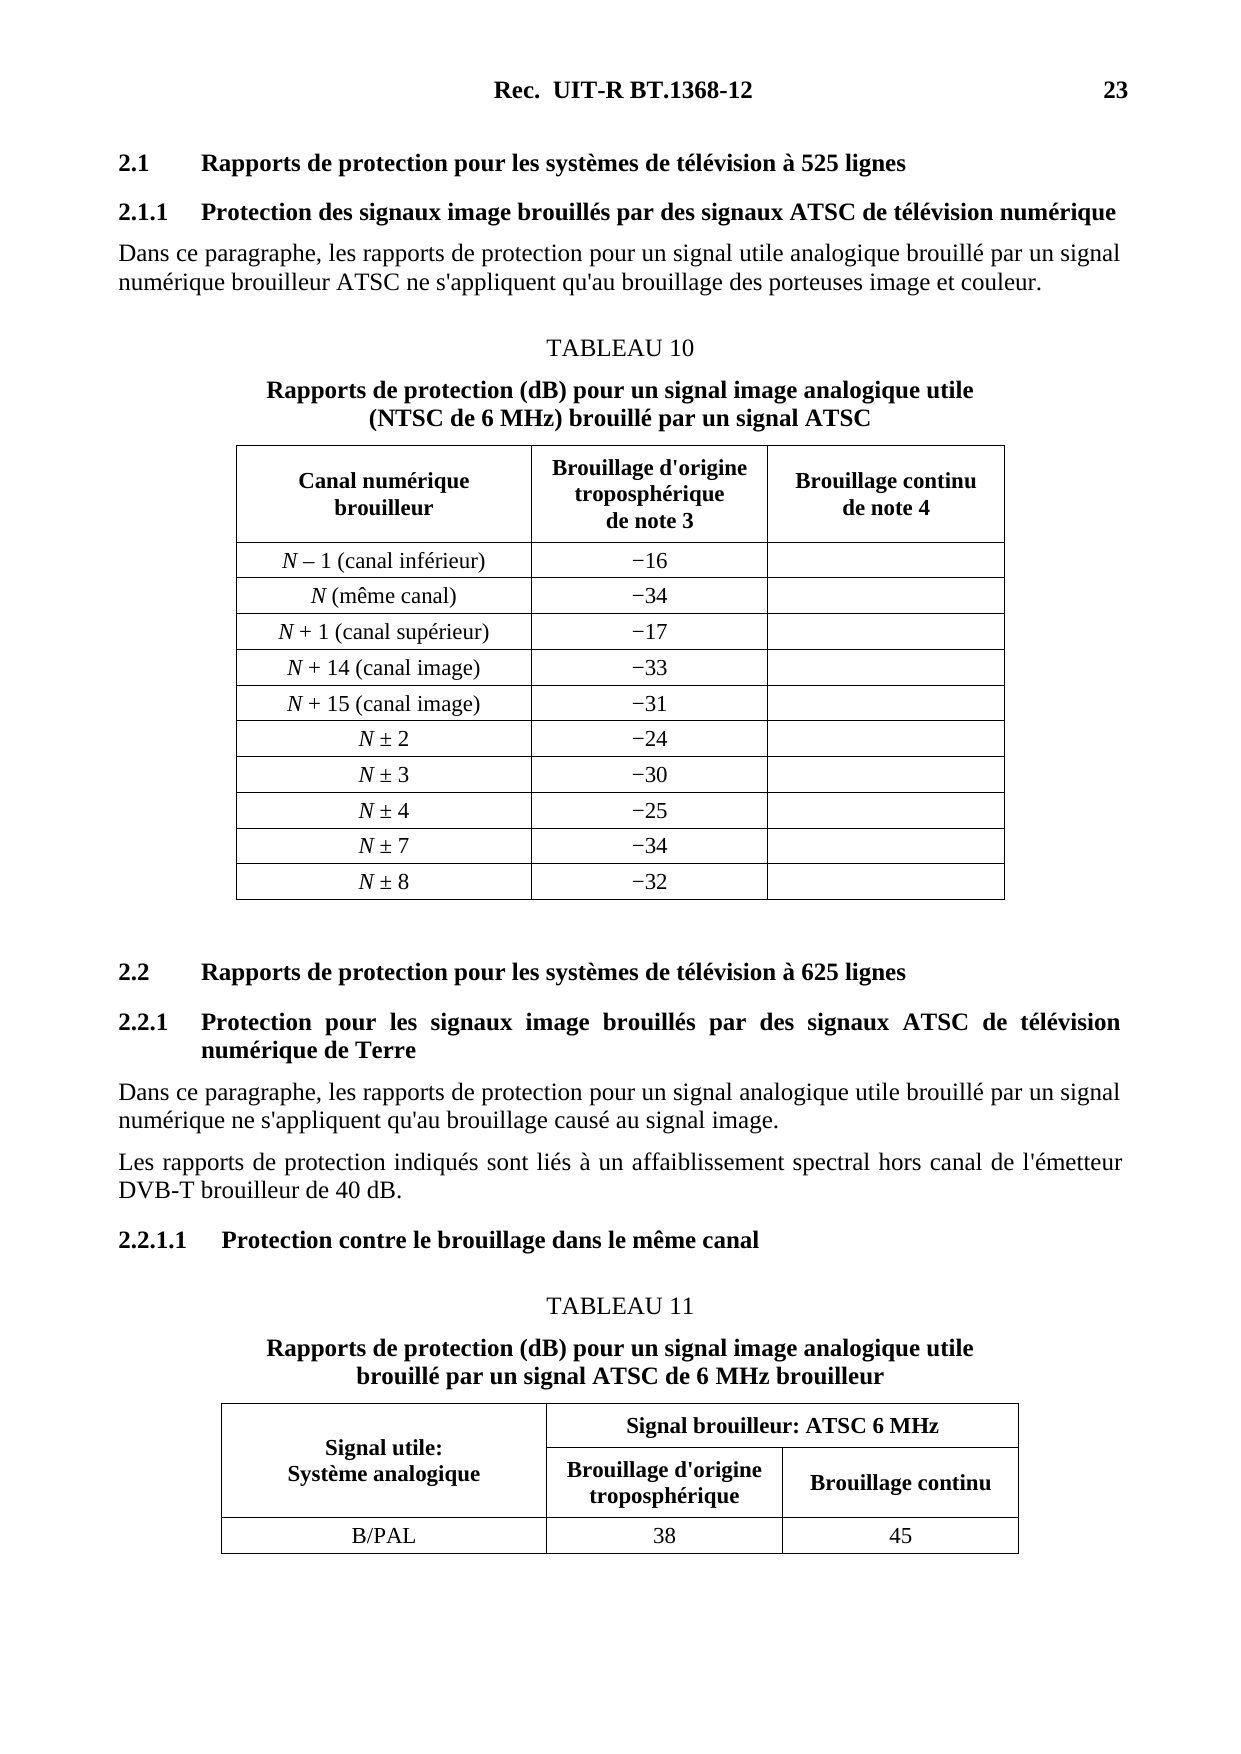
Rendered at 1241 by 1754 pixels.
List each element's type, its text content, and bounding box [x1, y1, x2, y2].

table_cell −34 [532, 578, 767, 613]
table_header Brouillage continu de note 4 [768, 446, 1004, 542]
table_cell B/PAL [222, 1518, 546, 1553]
table_header Canal numérique brouilleur [237, 446, 531, 542]
table_cell −32 [532, 864, 767, 899]
table_cell −25 [532, 793, 767, 827]
table_cell [768, 793, 1004, 827]
subtitle 2.1 Rapports de protection pour les systèmes de télévision à 525 lignes [118, 148, 1122, 176]
table_header Brouillage d'origine troposphérique de note 3 [532, 446, 767, 542]
table_cell [768, 686, 1004, 720]
table_header Signal utile: Système analogique [222, 1404, 546, 1517]
text Dans ce paragraphe, les rapports de protection pour un signal utile analogique brouillé par un signal numérique brouilleur ATSC ne s'appliquent qu'au brouillage des porteuses image et couleur. [118, 238, 1122, 296]
text Les rapports de protection indiqués sont liés à un affaiblissement spectral hors canal de l'émetteur DVB-T brouilleur de 40 dB. [118, 1147, 1122, 1204]
table_cell 38 [547, 1518, 782, 1553]
table_cell −31 [532, 686, 767, 720]
text Dans ce paragraphe, les rapports de protection pour un signal analogique utile brouillé par un signal numérique ne s'appliquent qu'au brouillage causé au signal image. [118, 1077, 1122, 1134]
table_cell Brouillage d'origine troposphérique [547, 1448, 782, 1517]
table_cell −17 [532, 614, 767, 649]
table_cell [768, 829, 1004, 863]
table_cell N + 14 (canal image) [237, 650, 531, 684]
text TABLEAU 10 [118, 333, 1122, 362]
title Rapports de protection (dB) pour un signal image analogique utile (NTSC de 6 MHz) brouillé par un signal ATSC [118, 375, 1122, 432]
subtitle 2.1.1 Protection des signaux image brouillés par des signaux ATSC de télévision numérique [118, 197, 1122, 226]
table_cell N ± 2 [237, 721, 531, 756]
table_cell [768, 721, 1004, 756]
table_cell [768, 578, 1004, 613]
table_cell N – 1 (canal inférieur) [237, 543, 531, 577]
table_cell N ± 8 [237, 864, 531, 899]
table_cell [768, 614, 1004, 649]
table_cell −33 [532, 650, 767, 684]
table_cell [768, 757, 1004, 792]
table_cell [768, 864, 1004, 899]
table_cell 45 [783, 1518, 1018, 1553]
subtitle 2.2.1.1 Protection contre le brouillage dans le même canal [118, 1225, 1122, 1254]
table_cell N + 1 (canal supérieur) [237, 614, 531, 649]
table_cell −30 [532, 757, 767, 792]
table_cell N ± 7 [237, 829, 531, 863]
table_cell N ± 4 [237, 793, 531, 827]
table_cell N ± 3 [237, 757, 531, 792]
table_cell [768, 650, 1004, 684]
table_cell [768, 543, 1004, 577]
table_cell N + 15 (canal image) [237, 686, 531, 720]
text TABLEAU 11 [118, 1291, 1122, 1320]
subtitle 2.2.1 Protection pour les signaux image brouillés par des signaux ATSC de télévision numérique de Terre [118, 1007, 1122, 1064]
table_header Signal brouilleur: ATSC 6 MHz [547, 1404, 1018, 1447]
table_cell −16 [532, 543, 767, 577]
table_cell −34 [532, 829, 767, 863]
table_cell −24 [532, 721, 767, 756]
subtitle 2.2 Rapports de protection pour les systèmes de télévision à 625 lignes [118, 957, 1122, 986]
title Rapports de protection (dB) pour un signal image analogique utile brouillé par un signal ATSC de 6 MHz brouilleur [118, 1333, 1122, 1390]
table_cell Brouillage continu [783, 1448, 1018, 1517]
table_cell N (même canal) [237, 578, 531, 613]
